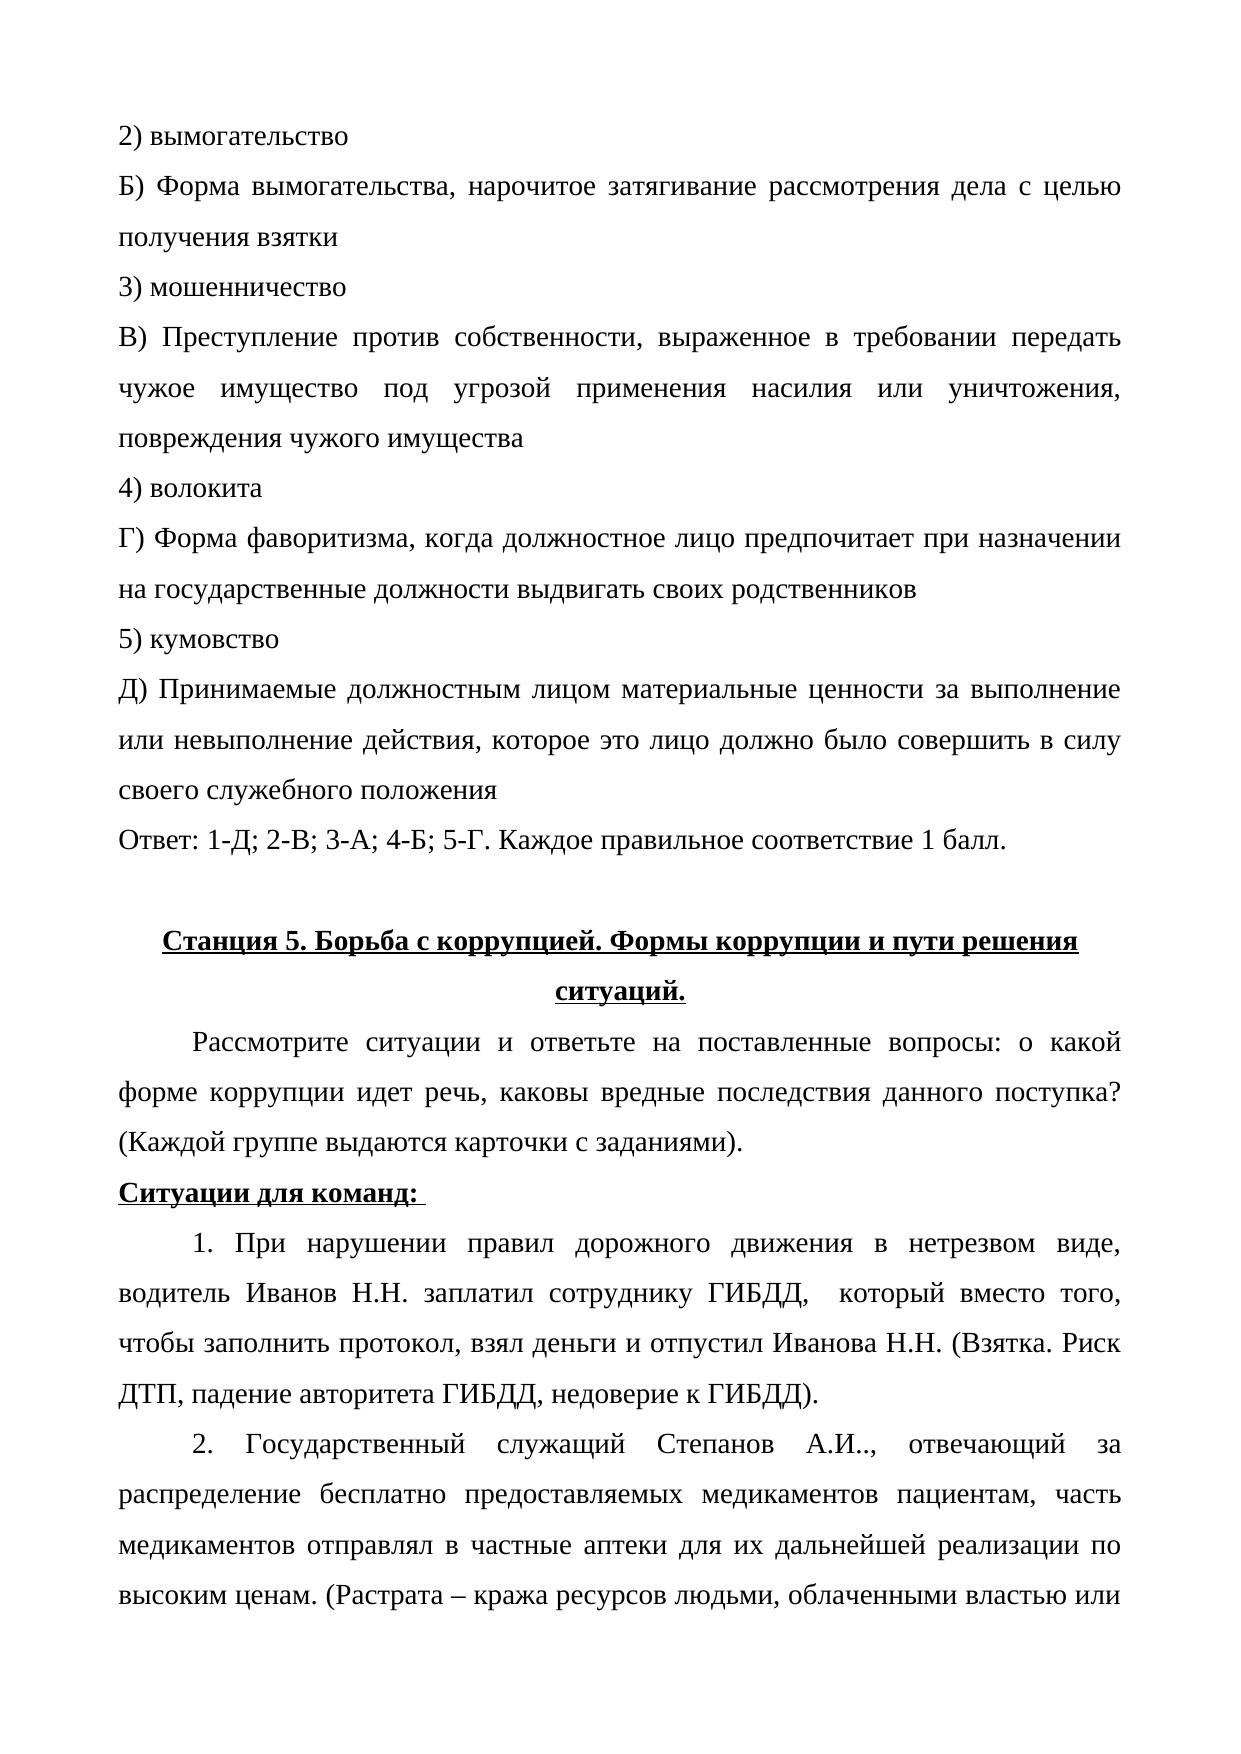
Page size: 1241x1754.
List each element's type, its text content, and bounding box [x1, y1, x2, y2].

text 1. При нарушении правил дорожного движения в нетрезвом виде, водитель Иванов Н.Н. заплатил сотруднику ГИБДД, который вместо того, чтобы заполнить протокол, взял деньги и отпустил Иванова Н.Н. (Взятка. Риск ДТП, падение авторитета ГИБДД, недоверие к ГИБДД). [118, 1225, 1122, 1409]
text Д) Принимаемые должностным лицом материальные ценности за выполнение или невыполнение действия, которое это лицо должно было совершить в силу своего служебного положения [118, 672, 1122, 806]
text Г) Форма фаворитизма, когда должностное лицо предпочитает при назначении на государственные должности выдвигать своих родственников [118, 521, 1122, 604]
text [118, 1426, 1122, 1611]
text 4) волокита [118, 470, 1122, 504]
text Б) Форма вымогательства, нарочитое затягивание рассмотрения дела с целью получения взятки [118, 168, 1122, 252]
text Рассмотрите ситуации и ответьте на поставленные вопросы: о какой форме коррупции идет речь, каковы вредные последствия данного поступка? (Каждой группе выдаются карточки с заданиями). [118, 1024, 1122, 1158]
text Станция 5. Борьба с коррупцией. Формы коррупции и пути решения ситуаций. [118, 923, 1122, 1007]
text 5) кумовство [118, 621, 1122, 655]
text Ситуации для команд: [118, 1175, 1122, 1208]
text В) Преступление против собственности, выраженное в требовании передать чужое имущество под угрозой применения насилия или уничтожения, повреждения чужого имущества [118, 319, 1122, 453]
text 2) вымогательство [118, 118, 1122, 152]
text 3) мошенничество [118, 269, 1122, 303]
text Ответ: 1-Д; 2-В; 3-А; 4-Б; 5-Г. Каждое правильное соответствие 1 балл. [118, 822, 1122, 856]
